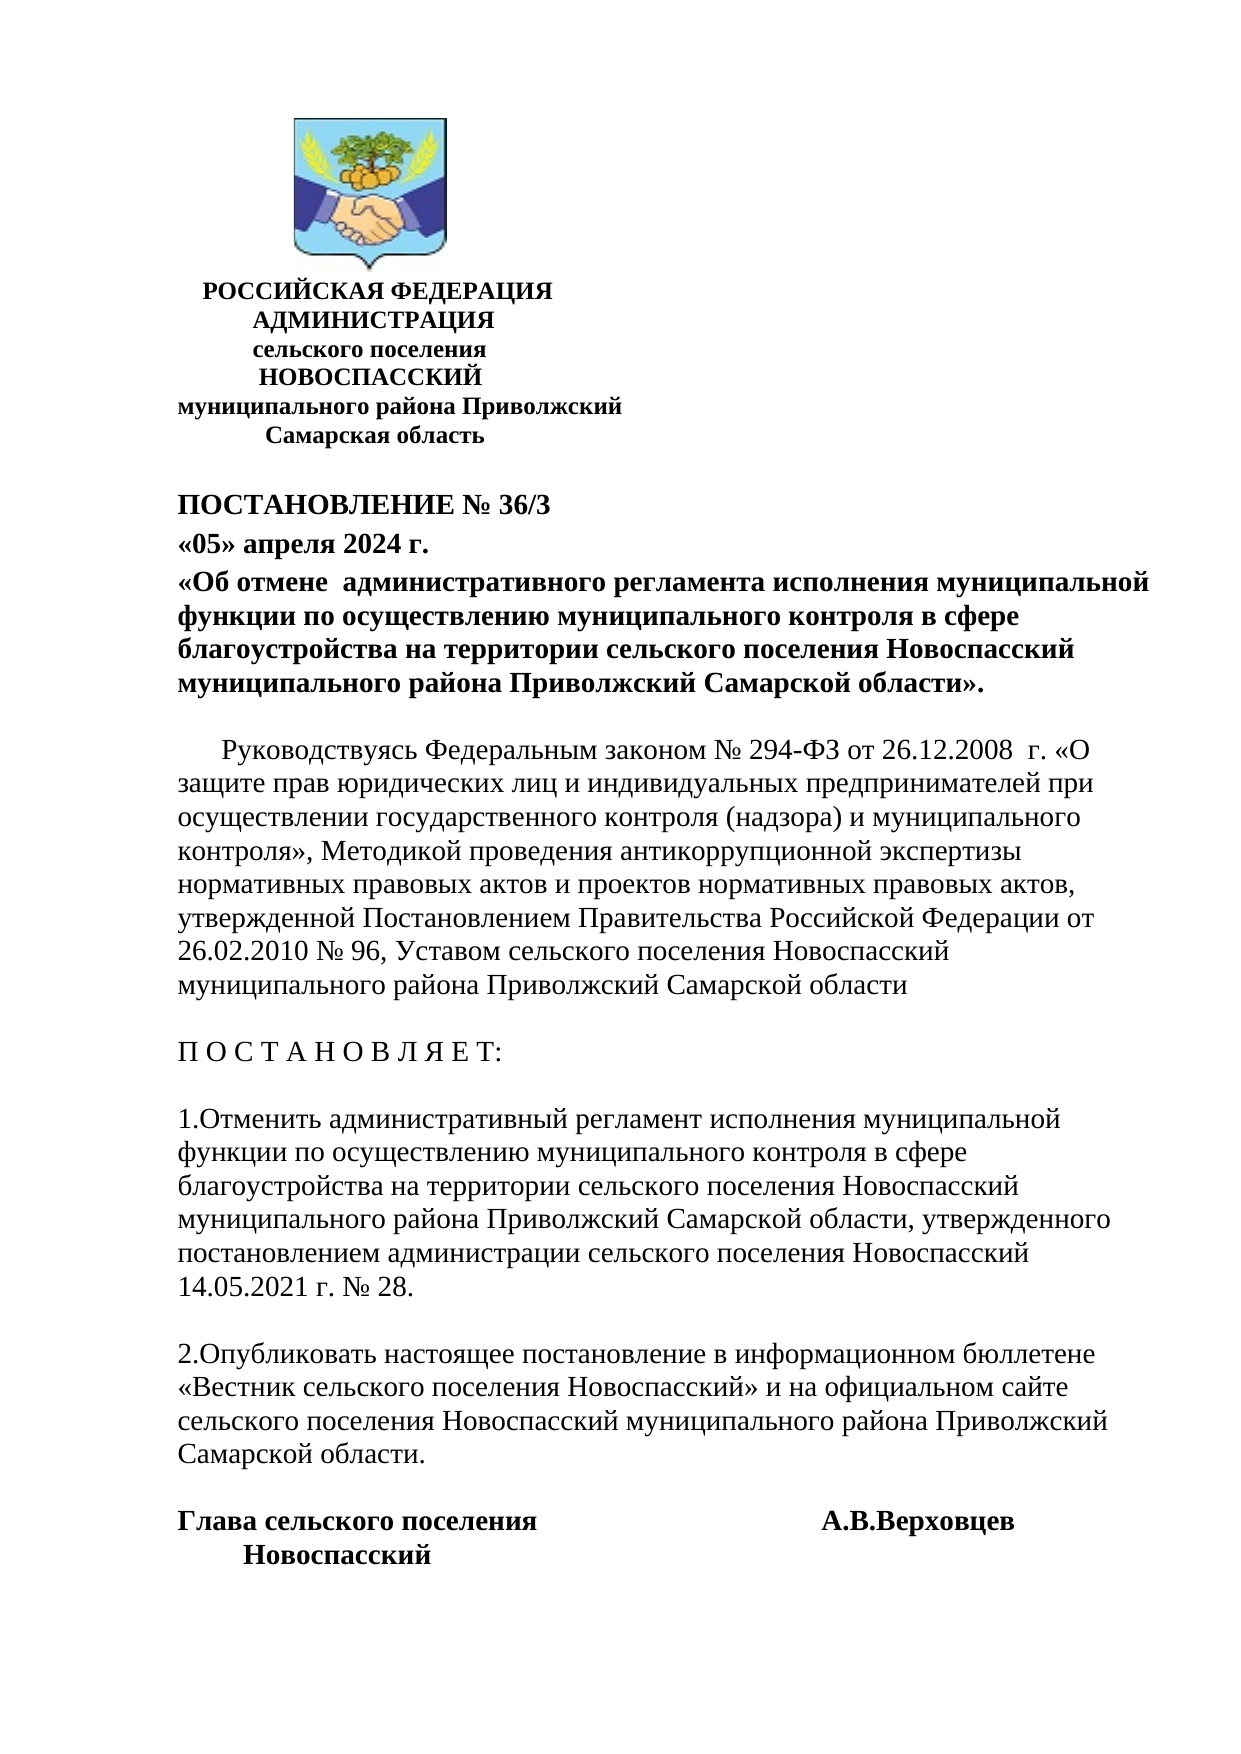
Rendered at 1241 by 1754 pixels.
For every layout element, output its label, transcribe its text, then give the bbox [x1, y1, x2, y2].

text 2.Опубликовать настоящее постановление в информационном бюллетене «Вестник сельского поселения Новоспасский» и на официальном сайте сельского поселения Новоспасский муниципального района Приволжский Самарской области. [177, 1336, 1152, 1470]
text сельского поселения [177, 334, 1152, 362]
picture [293, 118, 447, 272]
text НОВОСПАССКИЙ [177, 362, 1152, 391]
text Новоспасский [177, 1537, 1152, 1571]
text АДМИНИСТРАЦИЯ [177, 305, 1152, 334]
text Руководствуясь Федеральным законом № 294-ФЗ от 26.12.2008 г. «О защите прав юридических лиц и индивидуальных предпринимателей при осуществлении государственного контроля (надзора) и муниципального контроля», Методикой проведения антикоррупционной экспертизы нормативных правовых актов и проектов нормативных правовых актов, утвержденной Постановлением Правительства Российской Федерации от 26.02.2010 № 96, Уставом сельского поселения Новоспасский муниципального района Приволжский Самарской области [177, 732, 1152, 1000]
text ПОСТАНОВЛЕНИЕ № 36/3 [177, 487, 1152, 521]
text 1.Отменить административный регламент исполнения муниципальной функции по осуществлению муниципального контроля в сфере благоустройства на территории сельского поселения Новоспасский муниципального района Приволжский Самарской области, утвержденного постановлением администрации сельского поселения Новоспасский 14.05.2021 г. № 28. [177, 1101, 1152, 1302]
text РОССИЙСКАЯ ФЕДЕРАЦИЯ [177, 276, 1152, 305]
text П О С Т А Н О В Л Я Е Т: [177, 1034, 1152, 1067]
text Самарская область [177, 420, 1152, 449]
text Глава сельского поселения А.В.Верховцев [177, 1503, 1152, 1537]
title «Об отмене административного регламента исполнения муниципальной функции по осуществлению муниципального контроля в сфере благоустройства на территории сельского поселения Новоспасский муниципального района Приволжский Самарской области». [177, 564, 1152, 698]
text «05» апреля 2024 г. [177, 526, 1152, 559]
text муниципального района Приволжский [177, 391, 1152, 420]
